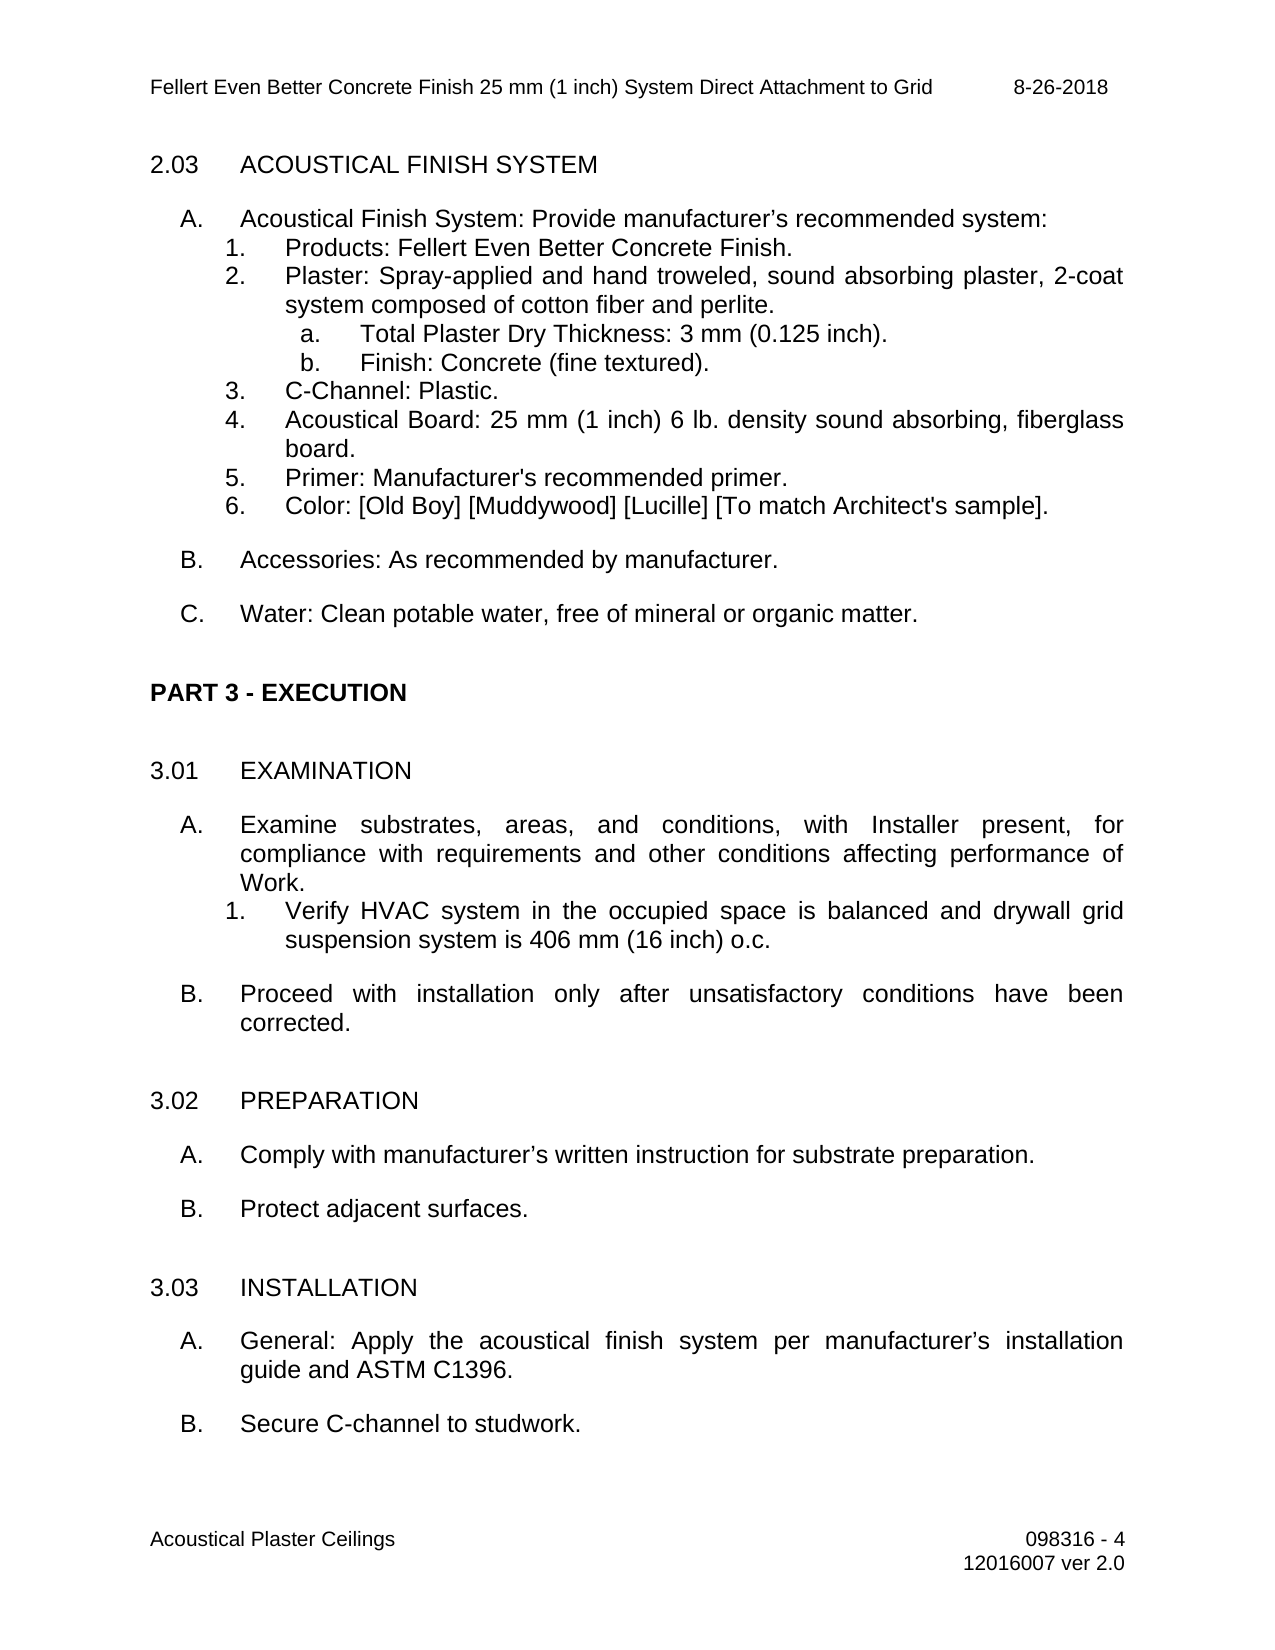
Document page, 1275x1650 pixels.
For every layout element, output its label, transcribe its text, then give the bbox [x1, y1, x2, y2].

text Primer: Manufacturer's recommended primer. [225, 462, 1125, 491]
text Verify HVAC system in the occupied space is balanced and drywall grid suspension system is 406 mm (16 inch) o.c. [225, 896, 1125, 954]
text Acoustical Board: 25 mm (1 inch) 6 lb. density sound absorbing, fiberglass board. [225, 405, 1125, 462]
text INSTALLATION [150, 1272, 1125, 1301]
text Comply with manufacturer’s written instruction for substrate preparation. [180, 1140, 1125, 1169]
text C-Channel: Plastic. [225, 376, 1125, 405]
text PREPARATION [150, 1086, 1125, 1115]
text Examine substrates, areas, and conditions, with Installer present, for compliance with requirements and other conditions affecting performance of Work. [180, 810, 1125, 896]
text General: Apply the acoustical finish system per manufacturer’s installation guide and ASTM C1396. [180, 1326, 1125, 1384]
text Accessories: As recommended by manufacturer. [180, 545, 1125, 574]
text EXAMINATION [150, 756, 1125, 785]
text Secure C-channel to studwork. [180, 1409, 1125, 1437]
text EXECUTION [150, 677, 1125, 706]
text ACOUSTICAL FINISH SYSTEM [150, 150, 1125, 179]
text Products: Fellert Even Better Concrete Finish. [225, 232, 1125, 261]
text Finish: Concrete (fine textured). [300, 347, 1125, 376]
text Acoustical Finish System: Provide manufacturer’s recommended system: [180, 204, 1125, 232]
text Color: [Old Boy] [Muddywood] [Lucille] [To match Architect's sample]. [225, 491, 1125, 520]
text Total Plaster Dry Thickness: 3 mm (0.125 inch). [300, 319, 1125, 347]
text Water: Clean potable water, free of mineral or organic matter. [180, 599, 1125, 627]
text Plaster: Spray-applied and hand troweled, sound absorbing plaster, 2-coat system composed of cotton fiber and perlite. [225, 261, 1125, 319]
text Proceed with installation only after unsatisfactory conditions have been corrected. [180, 979, 1125, 1036]
text Protect adjacent surfaces. [180, 1194, 1125, 1222]
